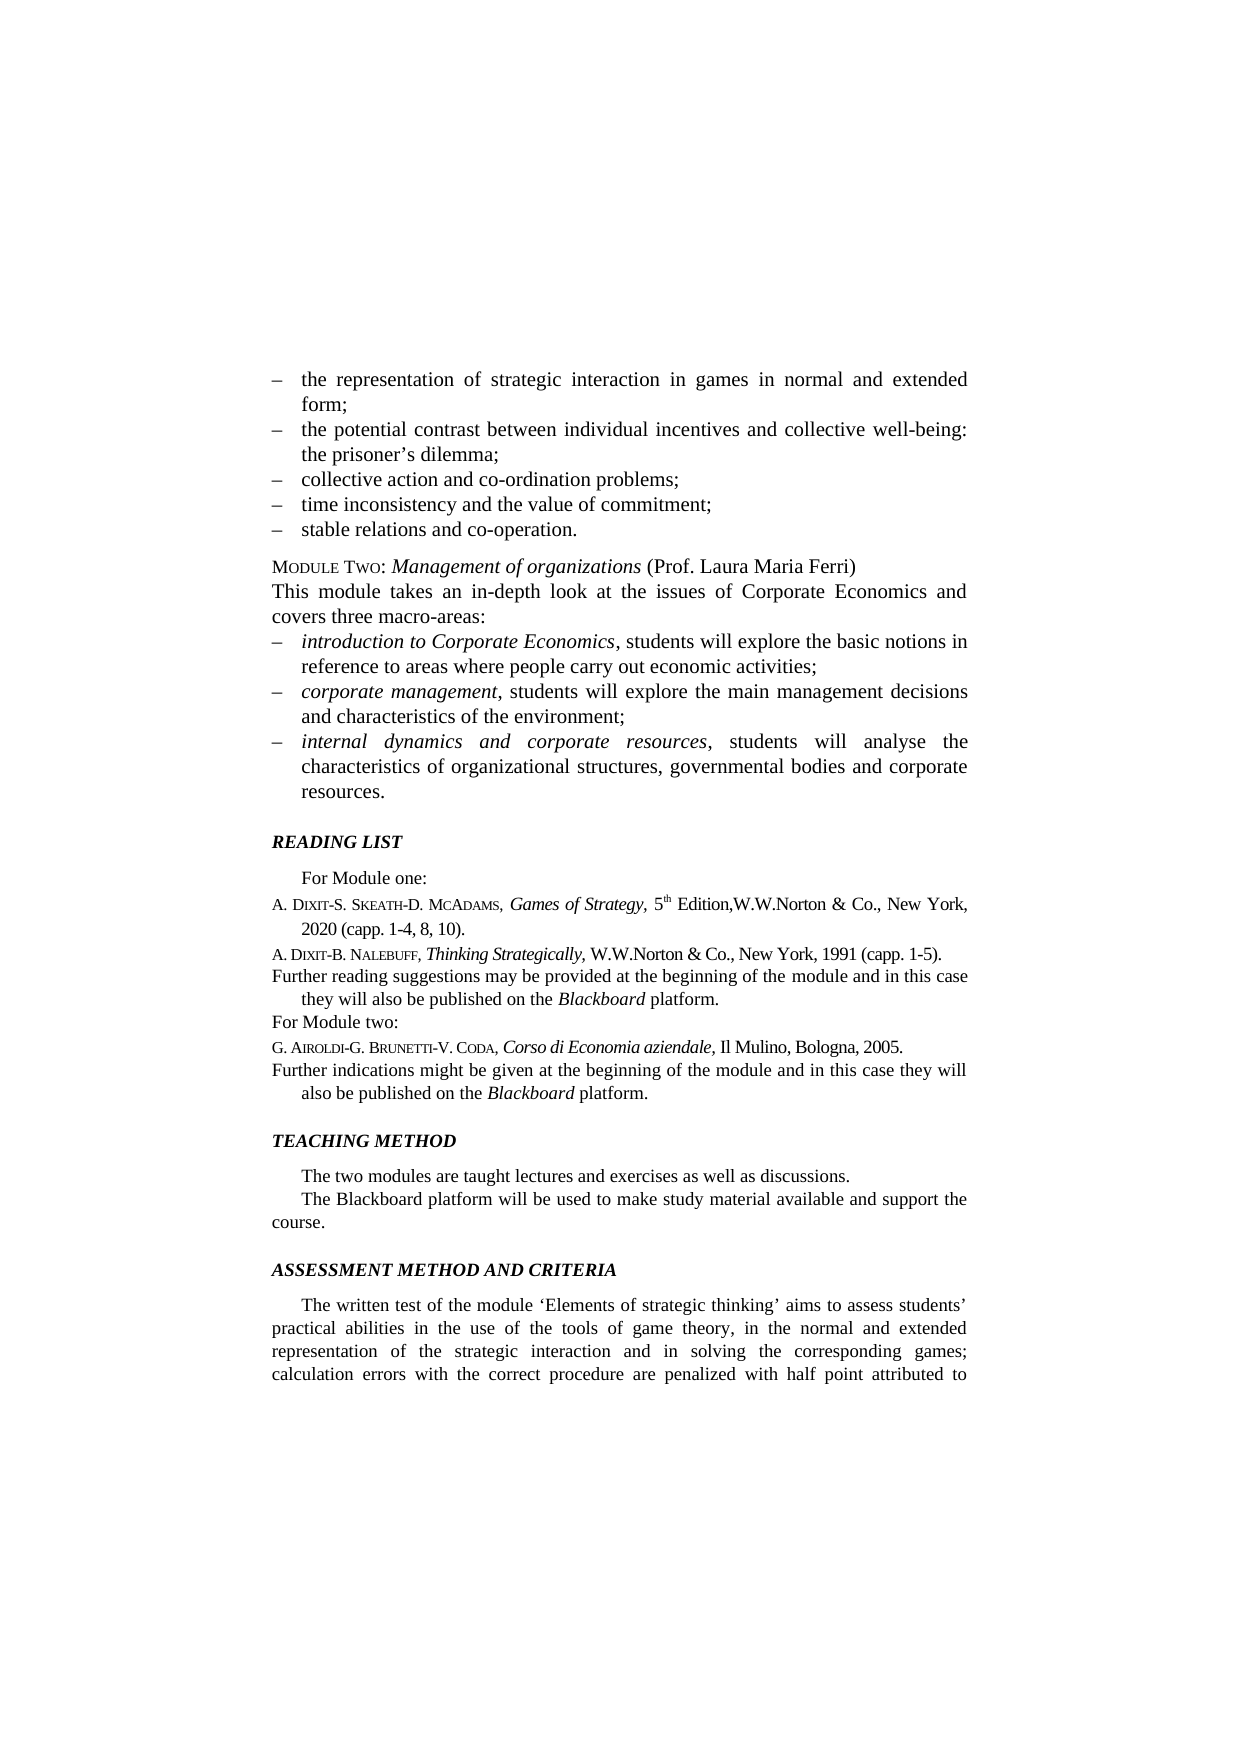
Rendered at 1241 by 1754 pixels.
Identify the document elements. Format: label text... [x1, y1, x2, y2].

text Further reading suggestions may be provided at the beginning of the module and in this case they will also be published on the Blackboard platform. [272, 964, 968, 1010]
text For Module one: [301, 866, 968, 889]
text – internal dynamics and corporate resources, students will analyse the characteristics of organizational structures, governmental bodies and corporate resources. [272, 729, 968, 804]
text – corporate management, students will explore the main management decisions and characteristics of the environment; [272, 679, 968, 729]
text The two modules are taught lectures and exercises as well as discussions. [272, 1164, 968, 1187]
text TEACHING METHOD [272, 1129, 968, 1152]
text Module Two: Management of organizations (Prof. Laura Maria Ferri) [272, 554, 968, 579]
text This module takes an in-depth look at the issues of Corporate Economics and covers three macro-areas: [272, 579, 968, 629]
text A. Dixit-B. Nalebuff, Thinking Strategically, W.W.Norton & Co., New York, 1991 (capp. 1-5). [272, 939, 968, 964]
text G. Airoldi-G. Brunetti-V. Coda, Corso di Economia aziendale, Il Mulino, Bologna, 2005. [272, 1033, 968, 1058]
text – collective action and co-ordination problems; [272, 466, 968, 491]
text – introduction to Corporate Economics, students will explore the basic notions in reference to areas where people carry out economic activities; [272, 629, 968, 679]
text For Module two: [272, 1010, 968, 1033]
text – time inconsistency and the value of commitment; [272, 491, 968, 516]
text Further indications might be given at the beginning of the module and in this case they will also be published on the Blackboard platform. [272, 1058, 968, 1104]
text A. Dixit-S. Skeath-D. McAdams, Games of Strategy, 5th Edition,W.W.Norton & Co., New York, 2020 (capp. 1-4, 8, 10). [272, 889, 968, 939]
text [272, 1293, 968, 1385]
text – the representation of strategic interaction in games in normal and extended form; [272, 366, 968, 416]
text – stable relations and co-operation. [272, 516, 968, 541]
text READING LIST [272, 829, 968, 854]
text – the potential contrast between individual incentives and collective well-being: the prisoner’s dilemma; [272, 416, 968, 466]
text The Blackboard platform will be used to make study material available and support the course. [272, 1187, 968, 1233]
text ASSESSMENT METHOD AND CRITERIA [272, 1258, 968, 1281]
